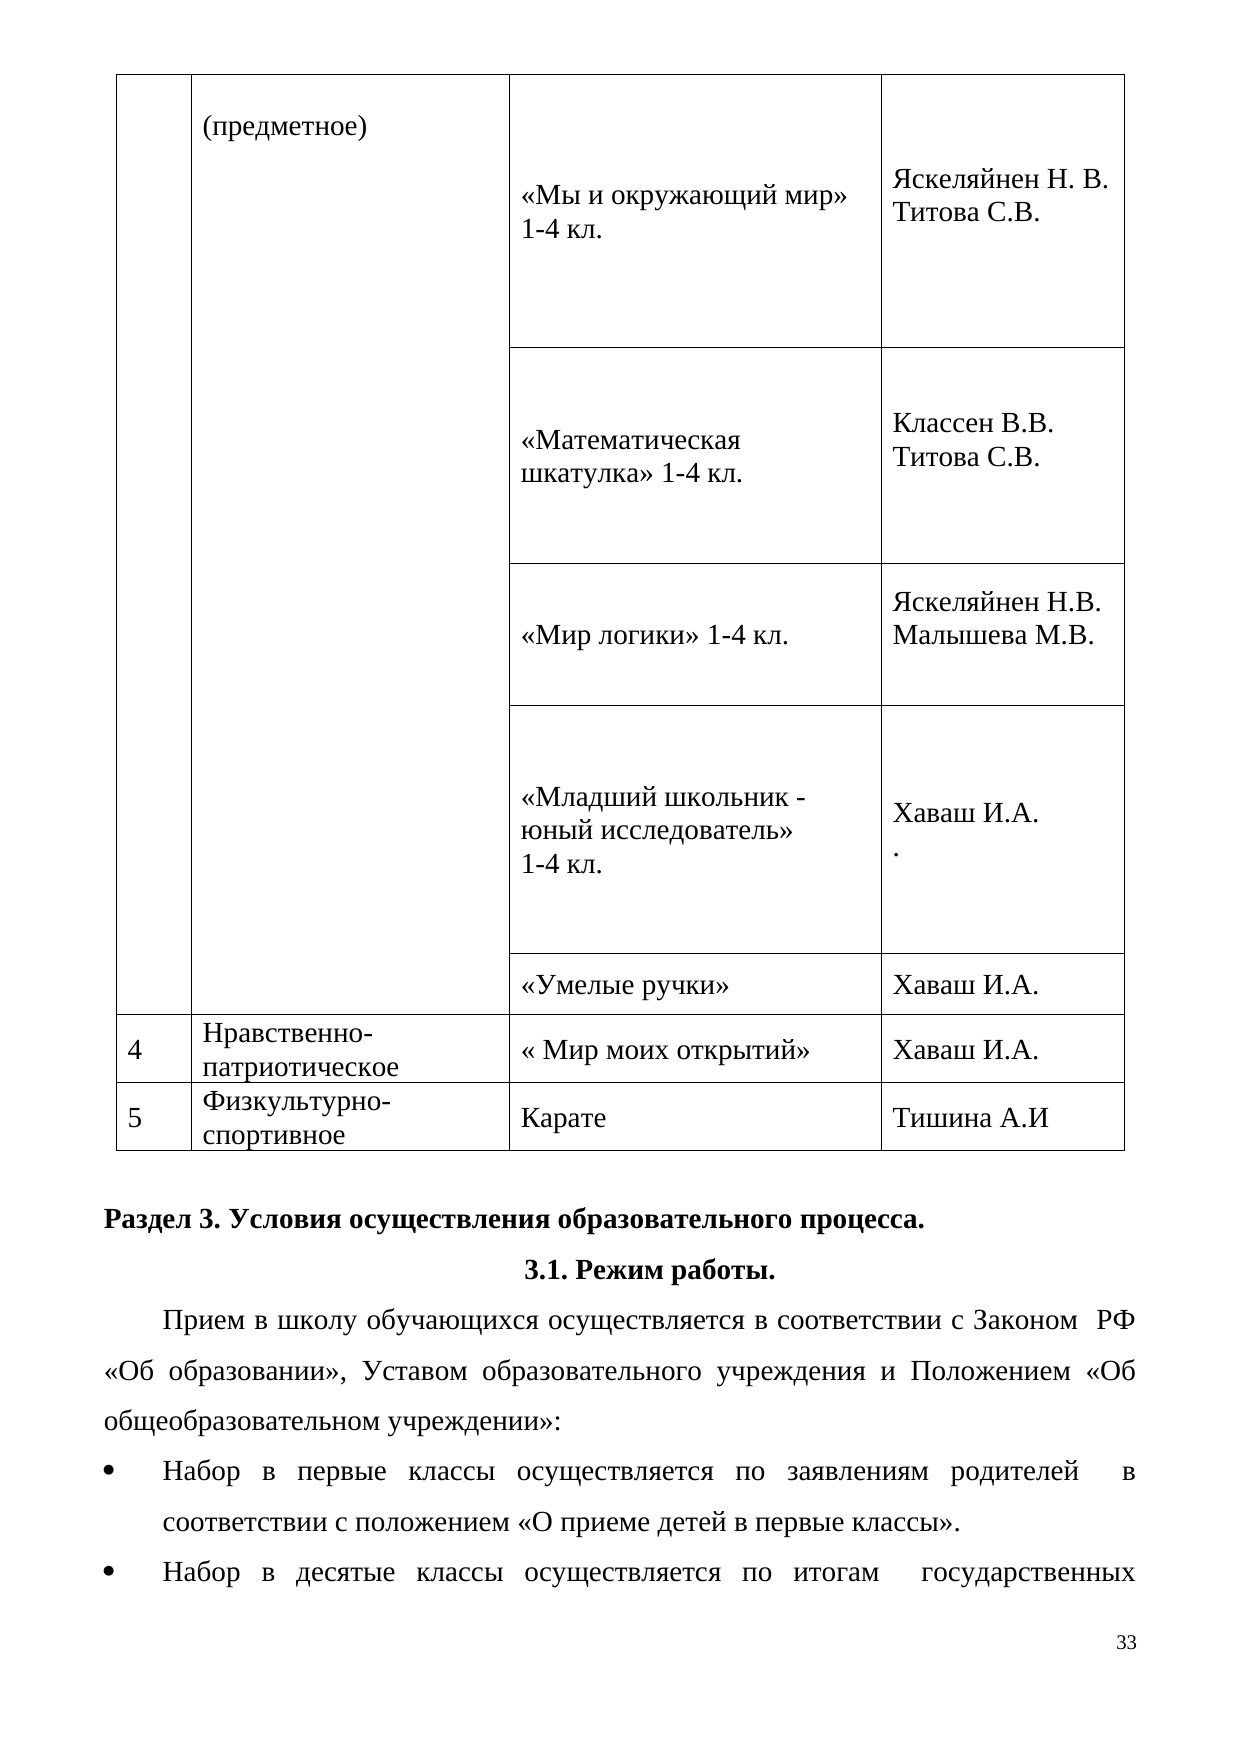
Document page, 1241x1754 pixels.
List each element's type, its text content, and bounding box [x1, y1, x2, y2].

table_cell Классен В.В. Титова С.В. [882, 348, 1124, 563]
table_cell Нравственно-патриотическое [192, 1015, 509, 1082]
table_cell « Мир моих открытий» [510, 1015, 881, 1082]
table_cell 3 [117, 75, 191, 1014]
table_cell Яскеляйнен Н. В. Титова С.В. [882, 75, 1124, 347]
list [103, 1554, 1137, 1588]
table_cell Карате [510, 1083, 881, 1150]
table_cell «Младший школьник - юный исследователь» 1-4 кл. [510, 706, 881, 952]
text 3.1. Режим работы. [103, 1252, 1137, 1286]
list Набор в первые классы осуществляется по заявлениям родителей в соответствии с положением «О приеме детей в первые классы». [103, 1453, 1137, 1537]
table_cell Яскеляйнен Н.В. Малышева М.В. [882, 564, 1124, 704]
table_cell Хаваш И.А. [882, 954, 1124, 1014]
table_cell Хаваш И.А. . [882, 706, 1124, 952]
table_cell 5 [117, 1083, 191, 1150]
table_cell «Математическая шкатулка» 1-4 кл. [510, 348, 881, 563]
text Прием в школу обучающихся осуществляется в соответствии с Законом РФ «Об образовании», Уставом образовательного учреждения и Положением «Об общеобразовательном учреждении»: [103, 1302, 1137, 1436]
text Раздел 3. Условия осуществления образовательного процесса. [103, 1202, 1137, 1235]
table_cell Физкультурно-спортивное [192, 1083, 509, 1150]
table_cell Хаваш И.А. [882, 1015, 1124, 1082]
table_cell «Мы и окружающий мир» 1-4 кл. [510, 75, 881, 347]
table_cell «Мир логики» 1-4 кл. [510, 564, 881, 704]
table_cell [192, 75, 509, 1014]
table_cell «Умелые ручки» [510, 954, 881, 1014]
table_cell 4 [117, 1015, 191, 1082]
table_cell Тишина А.И [882, 1083, 1124, 1150]
